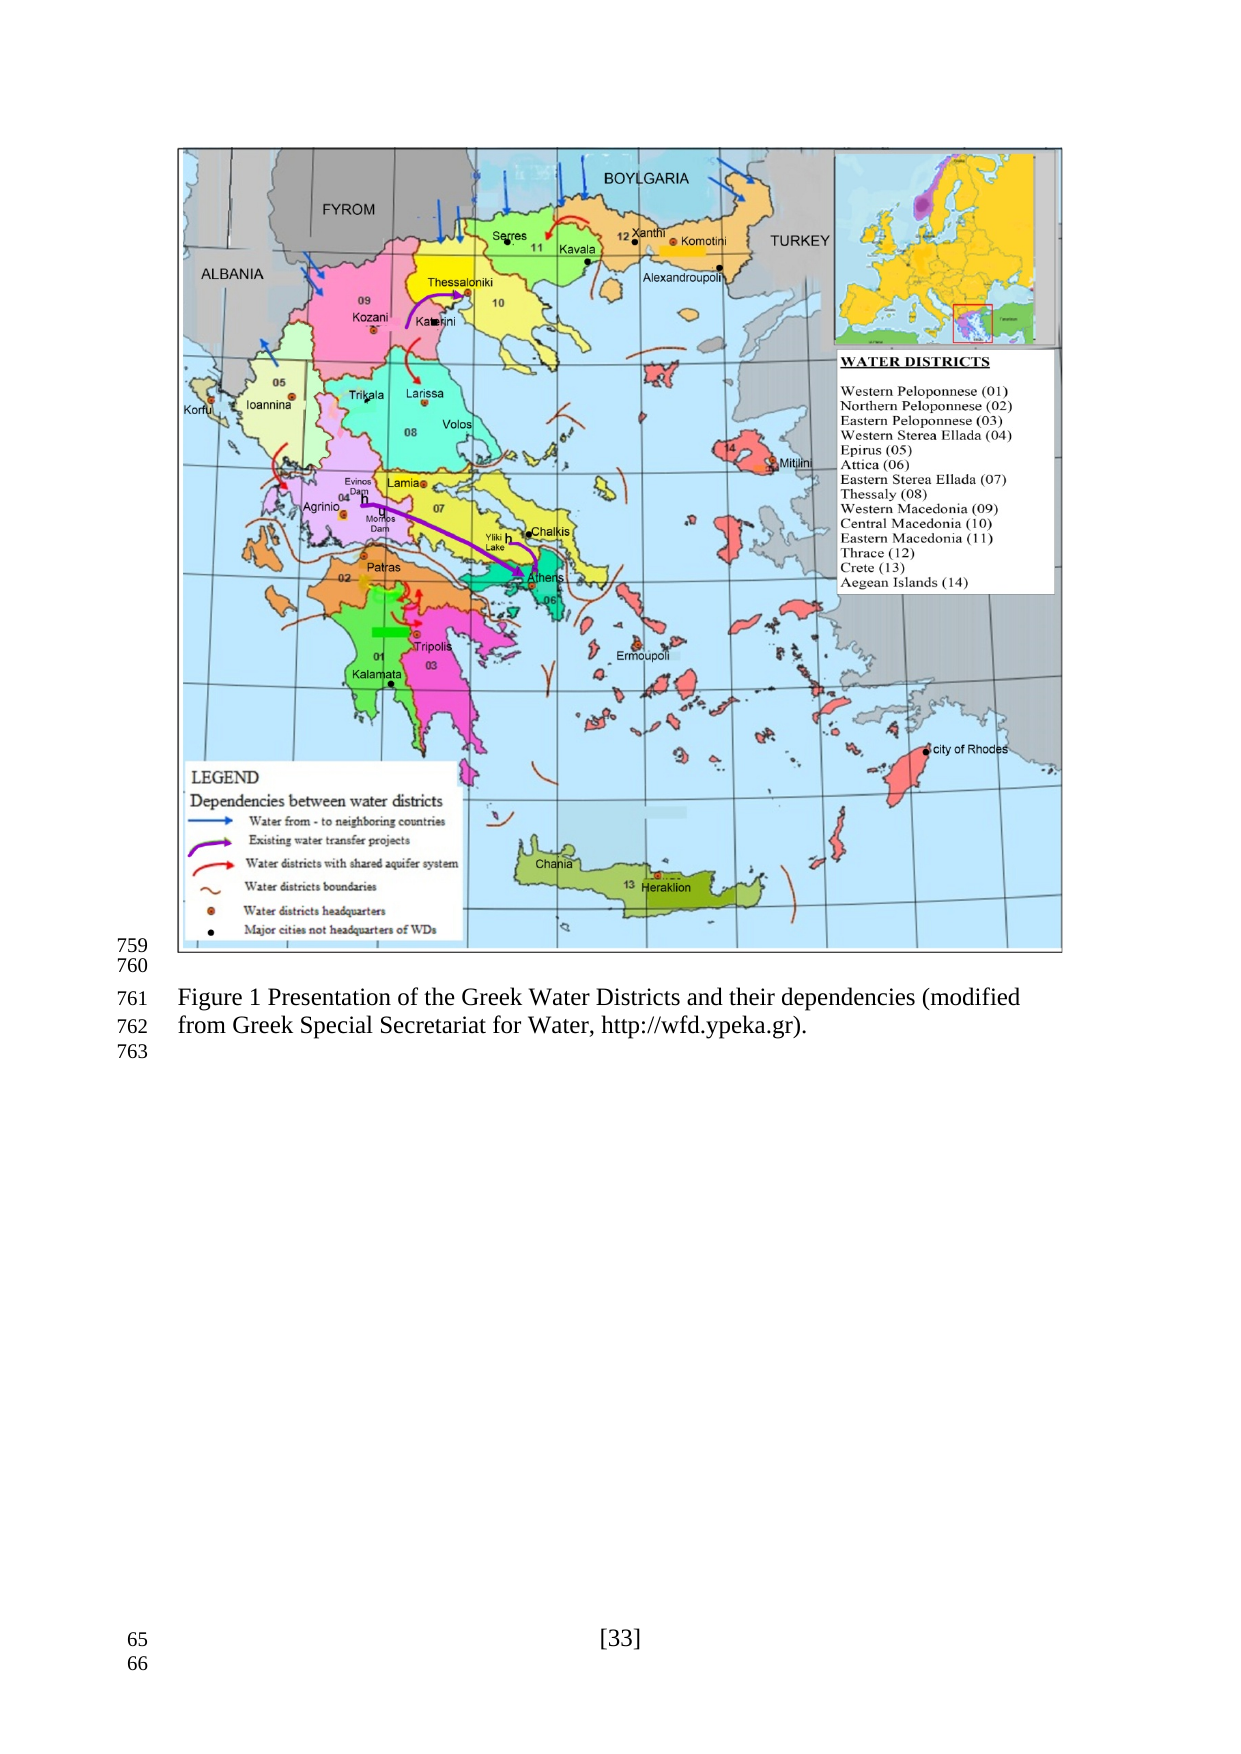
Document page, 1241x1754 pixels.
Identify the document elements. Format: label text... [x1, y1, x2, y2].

text Figure 1 Presentation of the Greek Water Districts and their dependencies (modified from Greek Special Secretariat for Water, http://wfd.ypeka.gr). [177, 982, 1063, 1039]
picture [177, 147, 1063, 953]
